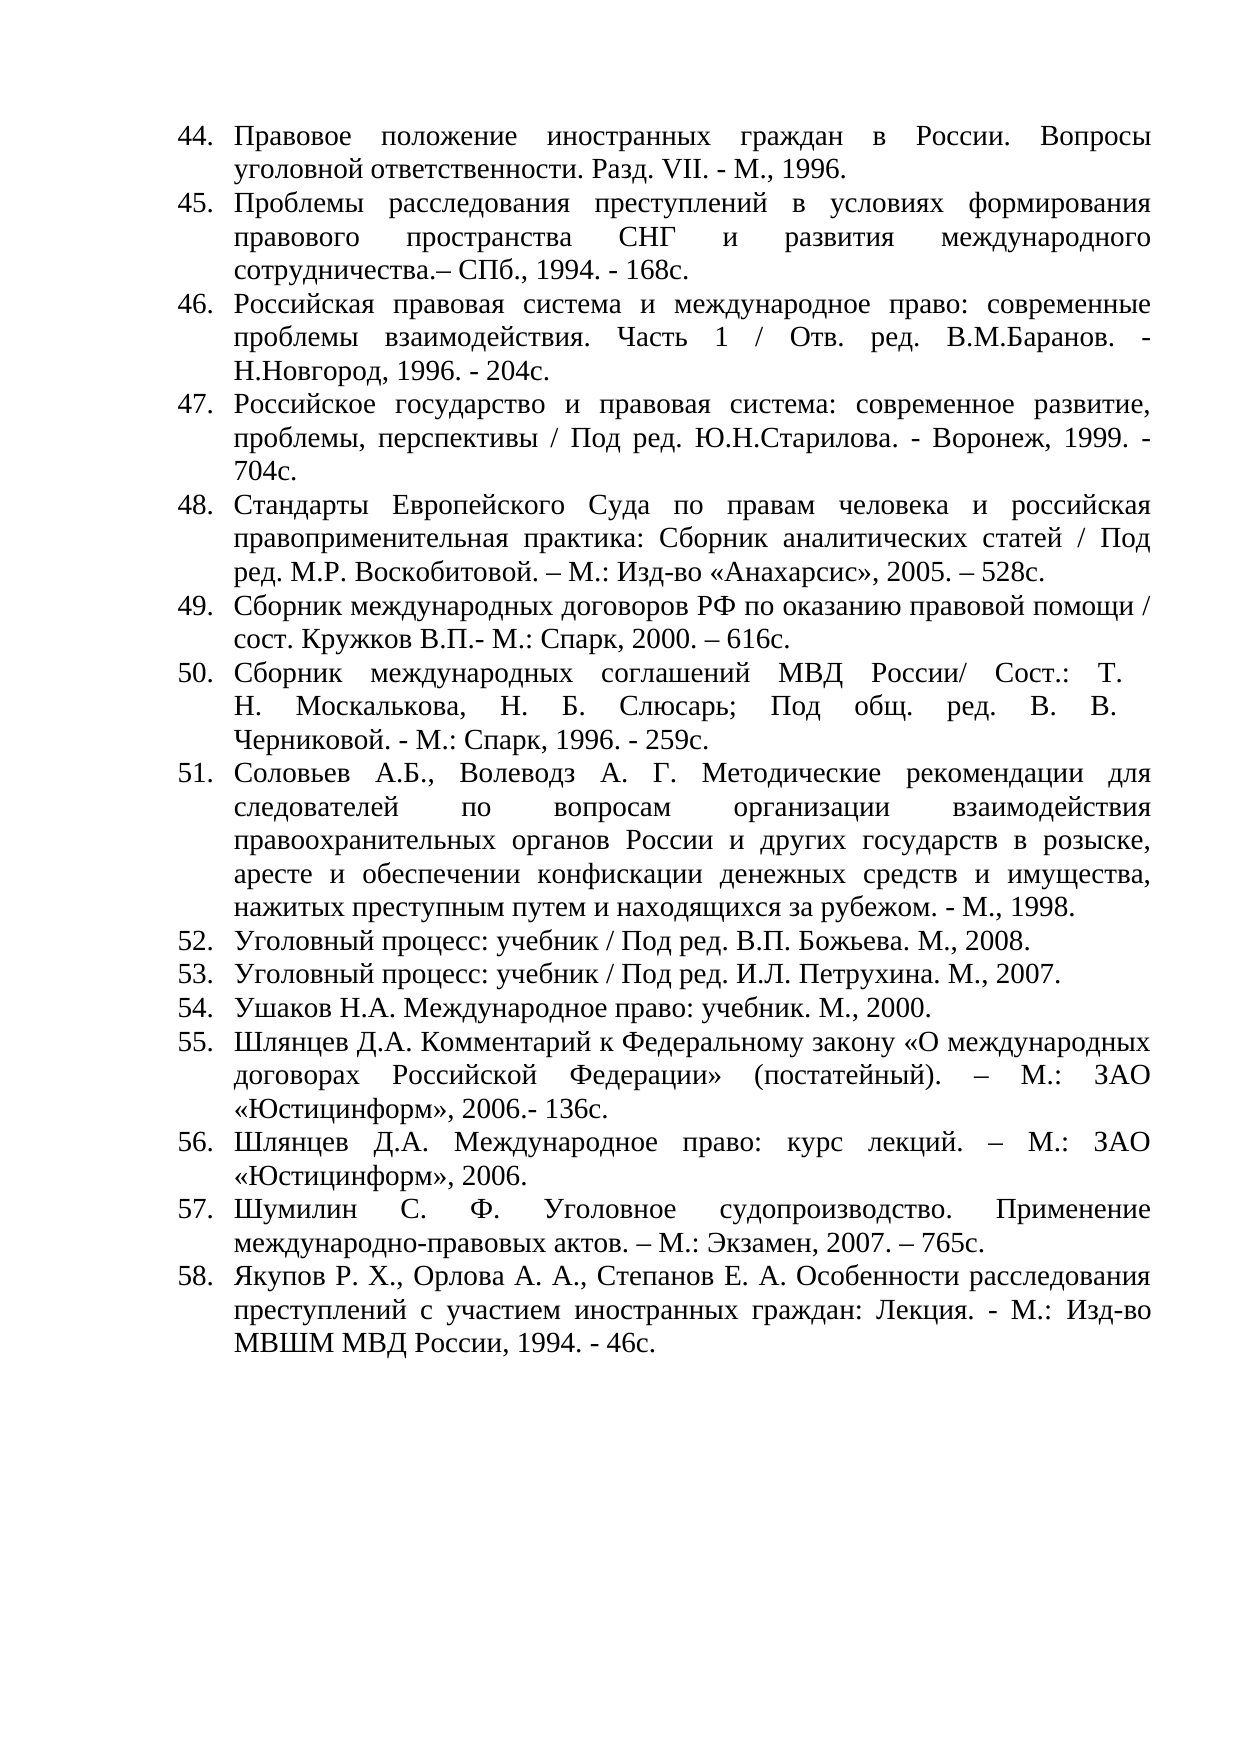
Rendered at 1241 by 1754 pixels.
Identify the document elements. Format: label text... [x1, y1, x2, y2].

list Проблемы расследования преступлений в условиях формирования правового пространства СНГ и развития международного сотрудничества.– СПб., 1994. - 168с. [177, 185, 1152, 286]
list Соловьев А.Б., Волеводз А. Г. Методические рекомендации для следователей по вопросам организации взаимодействия правоохранительных органов России и других государств в розыске, аресте и обеспечении конфискации денежных средств и имущества, нажитых преступным путем и находящихся за рубежом. - М., 1998. [177, 755, 1152, 923]
list Сборник международных соглашений МВД России/ Сост.: Т. Н. Москалькова, Н. Б. Слюсарь; Под общ. ред. В. В. Черниковой. - М.: Спарк, 1996. - 259с. [177, 655, 1152, 755]
list Правовое положение иностранных граждан в России. Вопросы уголовной ответственности. Разд. VII. - М., 1996. [177, 118, 1152, 185]
list Ушаков Н.А. Международное право: учебник. М., 2000. [177, 990, 1152, 1024]
list Российское государство и правовая система: современное развитие, проблемы, перспективы / Под ред. Ю.Н.Старилова. - Воронеж, 1999. -704с. [177, 386, 1152, 487]
list Сборник международных договоров РФ по оказанию правовой помощи / сост. Кружков В.П.- М.: Спарк, 2000. – 616с. [177, 588, 1152, 655]
list Российская правовая система и международное право: современные проблемы взаимодействия. Часть 1 / Отв. ред. В.М.Баранов. - Н.Новгород, 1996. - 204с. [177, 286, 1152, 386]
list Шумилин С. Ф. Уголовное судопроизводство. Применение международно-правовых актов. – М.: Экзамен, 2007. – 765с. [177, 1191, 1152, 1258]
list Стандарты Европейского Суда по правам человека и российская правоприменительная практика: Сборник аналитических статей / Под ред. М.Р. Воскобитовой. – М.: Изд-во «Анахарсис», 2005. – 528с. [177, 487, 1152, 588]
list Шлянцев Д.А. Комментарий к Федеральному закону «О международных договорах Российской Федерации» (постатейный). – М.: ЗАО «Юстицинформ», 2006.- 136с. [177, 1024, 1152, 1124]
list Уголовный процесс: учебник / Под ред. И.Л. Петрухина. М., 2007. [177, 957, 1152, 990]
list Шлянцев Д.А. Международное право: курс лекций. – М.: ЗАО «Юстицинформ», 2006. [177, 1124, 1152, 1191]
list Уголовный процесс: учебник / Под ред. В.П. Божьева. М., 2008. [177, 923, 1152, 957]
list Якупов Р. Х., Орлова А. А., Степанов Е. А. Особенности расследования преступлений с участием иностранных граждан: Лекция. - М.: Изд-во МВШМ МВД России, 1994. - 46с. [177, 1258, 1152, 1359]
